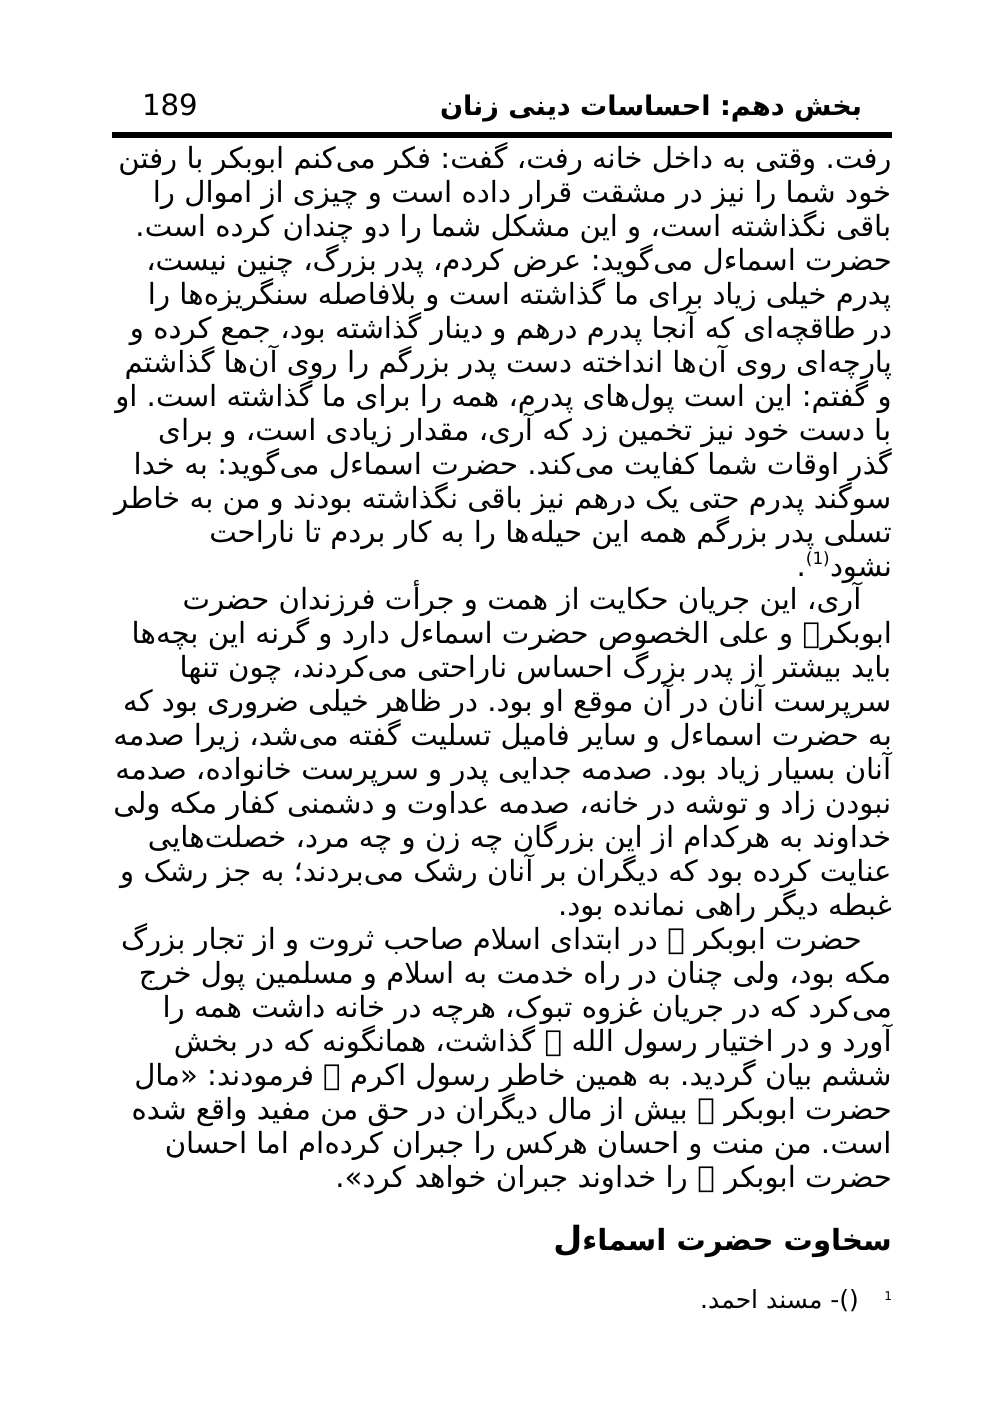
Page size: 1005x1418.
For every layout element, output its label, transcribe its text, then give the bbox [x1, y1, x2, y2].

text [112, 141, 892, 583]
text سخاوت حضرت اسماءل [112, 1219, 892, 1258]
text آری، این جریان حکایت از همت و جرأت فرزندان حضرت ابوبکر و علی الخصوص حضرت اسماءل دارد و گرنه این بچه‌ها باید بیشتر از پدر بزرگ احساس ناراحتی می‌کردند، چون تنها سرپرست آنان در آن موقع او بود. در ظاهر خیلی ضروری بود که به حضرت اسماءل و سایر فامیل تسلیت گفته می‌شد، زیرا صدمه آنان بسیار زیاد بود. صدمه جدایی پدر و سرپرست خانواده، صدمه نبودن زاد و توشه در خانه، صدمه عداوت و دشمنی کفار مکه ولی خداوند به هرکدام از این بزرگان چه زن و چه مرد، خصلت‌هایی عنایت کرده بود که دیگران بر آنان رشک می‌بردند؛ به جز رشک و غبطه دیگر راهی نمانده بود. [112, 583, 892, 922]
text حضرت ابوبکر در ابتدای اسلام صاحب ثروت و از تجار بزرگ مکه بود، ولی چنان در راه خدمت به اسلام و مسلمین پول خرج می‌کرد که در جریان غزوه تبوک، هرچه در خانه داشت همه را آورد و در اختیار رسول الله گذاشت، همانگونه که در بخش ششم بیان گردید. به همین خاطر رسول اکرم فرمودند: «مال حضرت ابوبکر بیش از مال دیگران در حق من مفید واقع شده است. من منت و احسان هرکس را جبران کرده‌ام اما احسان حضرت ابوبکر را خداوند جبران خواهد کرد». [112, 922, 892, 1194]
